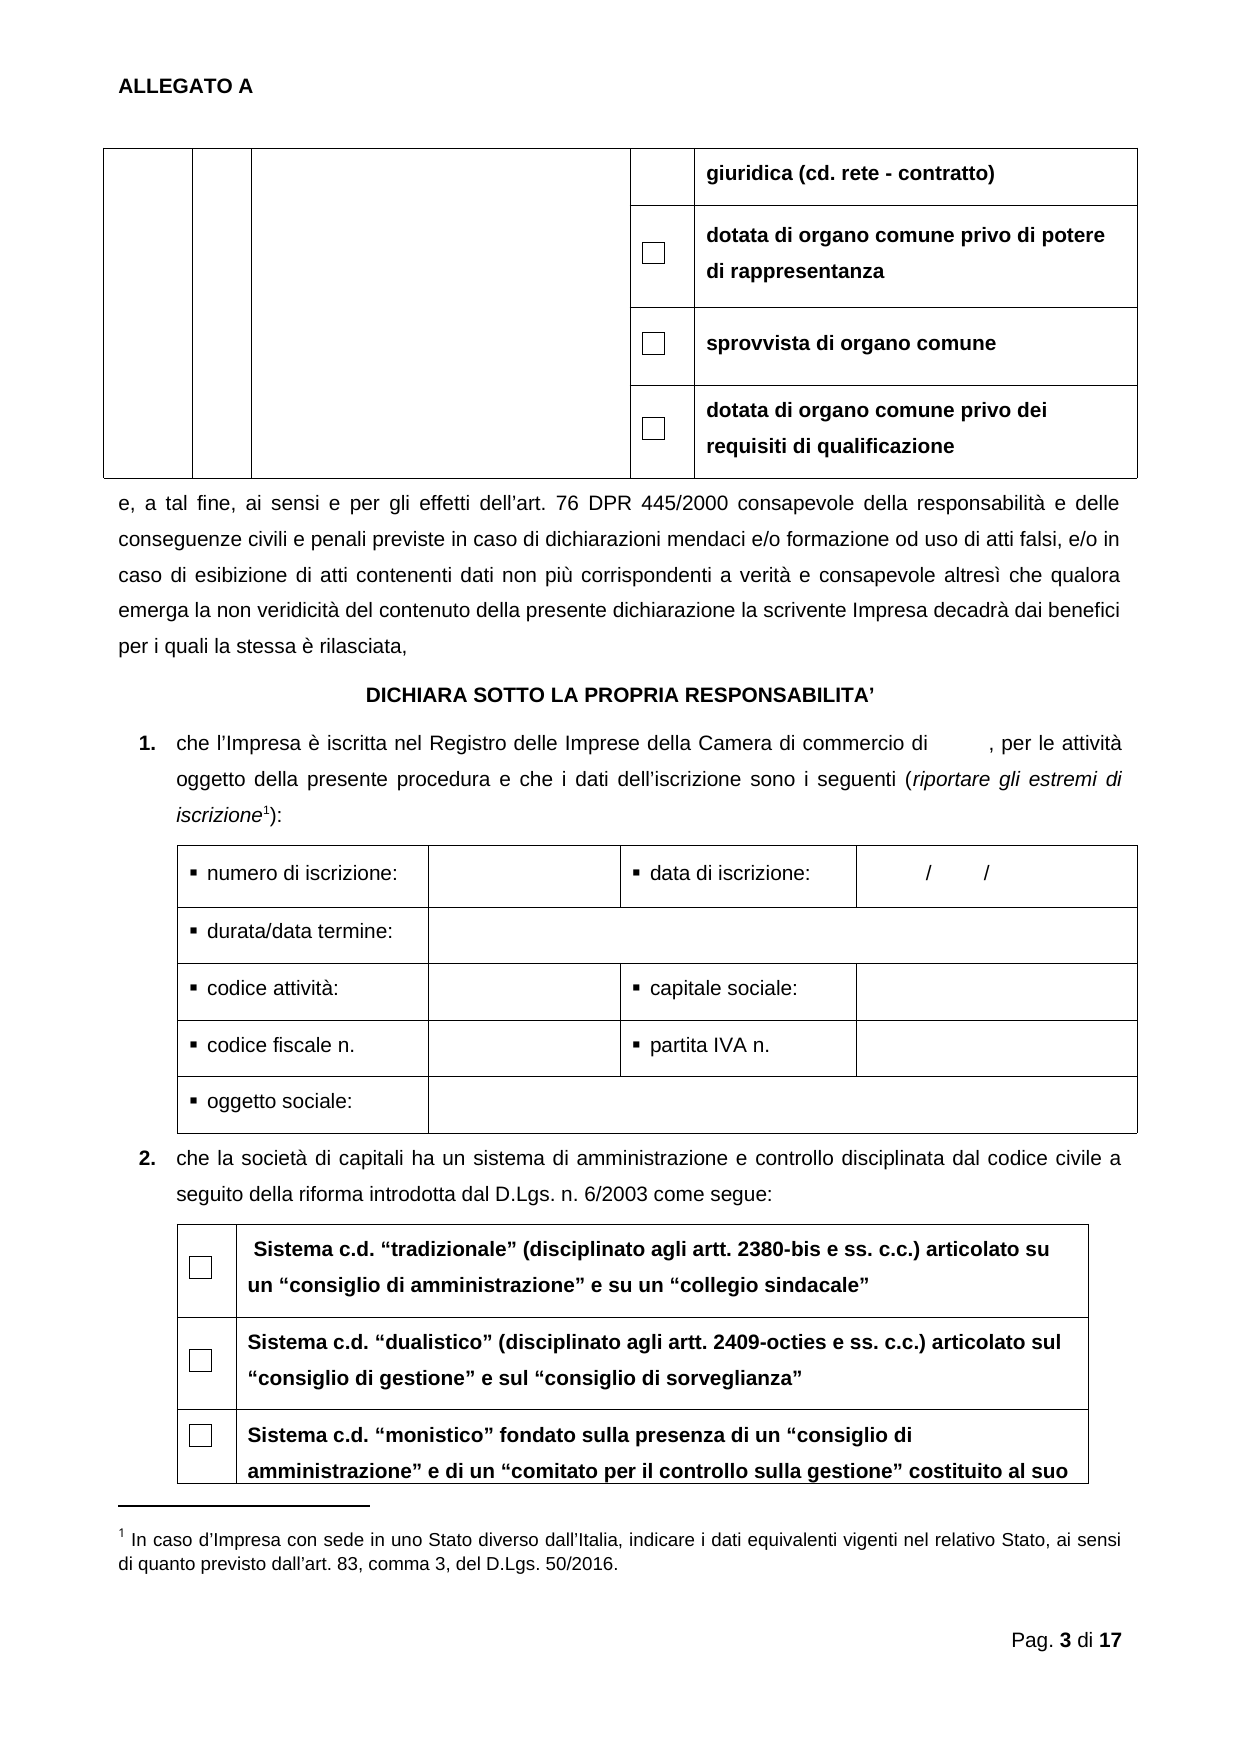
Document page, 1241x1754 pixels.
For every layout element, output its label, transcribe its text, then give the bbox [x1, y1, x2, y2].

table_cell codice fiscale n. [178, 1021, 428, 1076]
table_cell [857, 964, 1137, 1019]
table_header data di iscrizione: [621, 846, 856, 906]
table_cell capitale sociale: [621, 964, 856, 1019]
text DICHIARA SOTTO LA PROPRIA RESPONSABILITA’ [118, 683, 1122, 707]
table_cell [857, 1021, 1137, 1076]
table_header [178, 1225, 236, 1317]
table_header / / [857, 846, 1137, 906]
list che l’Impresa è iscritta nel Registro delle Imprese della Camera di commercio di , per le attività oggetto della presente procedura e che i dati dell’iscrizione sono i seguenti (riportare gli estremi di iscrizione): [139, 731, 1122, 827]
text e, a tal fine, ai sensi e per gli effetti dell’art. 76 DPR 445/2000 consapevole della responsabilità e delle conseguenze civili e penali previste in caso di dichiarazioni mendaci e/o formazione od uso di atti falsi, e/o in caso di esibizione di atti contenenti dati non più corrispondenti a verità e consapevole altresì che qualora emerga la non veridicità del contenuto della presente dichiarazione la scrivente Impresa decadrà dai benefici per i quali la stessa è rilasciata, [118, 491, 1122, 658]
table_cell [429, 1077, 1137, 1133]
table_cell [631, 149, 694, 204]
table_cell [631, 206, 694, 307]
table_cell [178, 1318, 236, 1409]
table_cell codice attività: [178, 964, 428, 1019]
table_cell durata/data termine: [178, 908, 428, 963]
table_cell dotata di organo comune privo di potere di rappresentanza [695, 206, 1137, 307]
table_cell [178, 1410, 236, 1483]
table_cell partita IVA n. [621, 1021, 856, 1076]
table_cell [695, 149, 1137, 204]
table_cell Sistema c.d. “dualistico” (disciplinato agli artt. 2409-octies e ss. c.c.) articolato sul “consiglio di gestione” e sul “consiglio di sorveglianza” [237, 1318, 1088, 1409]
table_cell [429, 964, 620, 1019]
table_cell oggetto sociale: [178, 1077, 428, 1133]
list che la società di capitali ha un sistema di amministrazione e controllo disciplinata dal codice civile a seguito della riforma introdotta dal D.Lgs. n. 6/2003 come segue: [139, 1146, 1122, 1206]
table_header Sistema c.d. “tradizionale” (disciplinato agli artt. 2380-bis e ss. c.c.) articolato su un “consiglio di amministrazione” e su un “collegio sindacale” [237, 1225, 1088, 1317]
table_cell [631, 308, 694, 385]
table_cell [429, 908, 1137, 963]
table_cell [429, 1021, 620, 1076]
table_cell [237, 1410, 1088, 1483]
table_header [429, 846, 620, 906]
table_cell dotata di organo comune privo dei requisiti di qualificazione [695, 386, 1137, 477]
table_cell [631, 386, 694, 477]
table_cell sprovvista di organo comune [695, 308, 1137, 385]
table_header numero di iscrizione: [178, 846, 428, 906]
